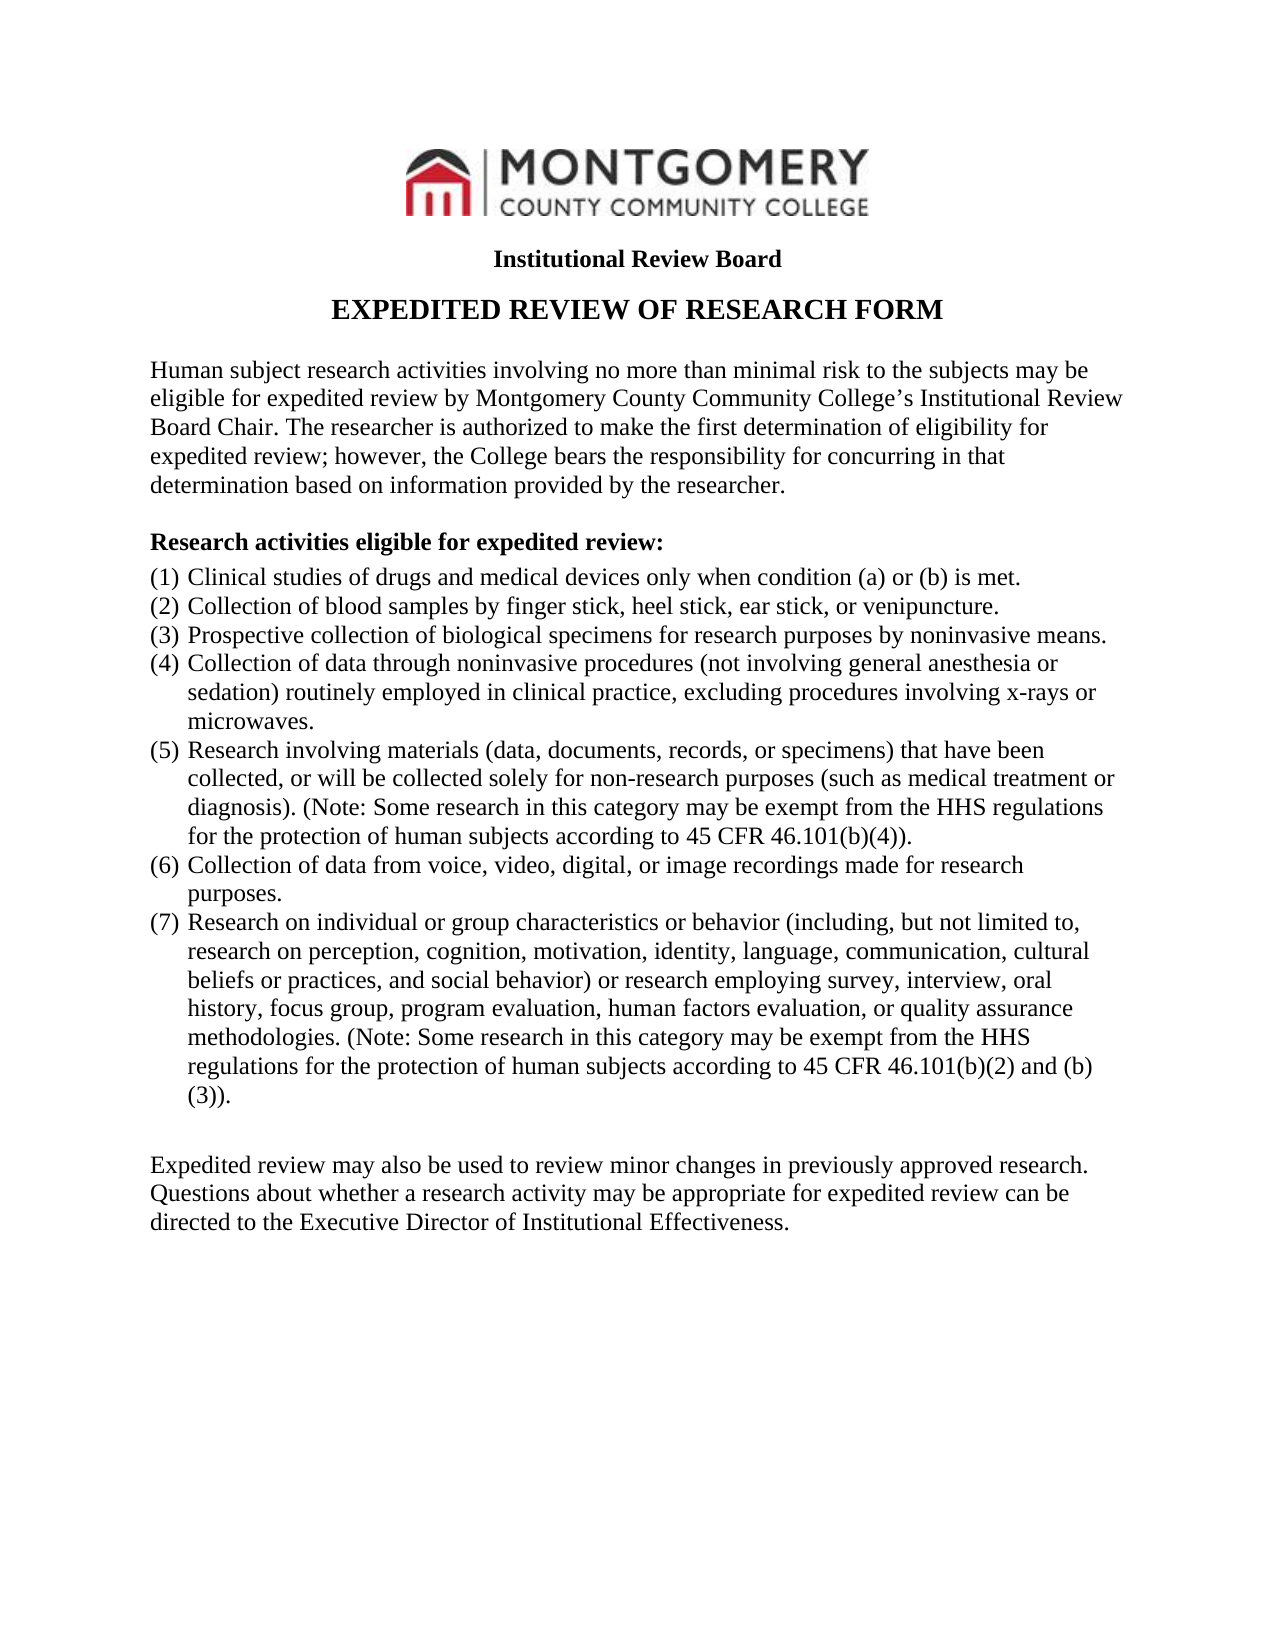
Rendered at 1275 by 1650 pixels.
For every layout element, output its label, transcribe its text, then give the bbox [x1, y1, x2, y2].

picture [406, 149, 869, 216]
list Research involving materials (data, documents, records, or specimens) that have been collected, or will be collected solely for non-research purposes (such as medical treatment or diagnosis). (Note: Some research in this category may be exempt from the HHS regulations for the protection of human subjects according to 45 CFR 46.101(b)(4)). [150, 735, 1125, 850]
list Collection of blood samples by finger stick, heel stick, ear stick, or venipuncture. [150, 591, 1125, 620]
subtitle Human subject research activities involving no more than minimal risk to the subjects may be eligible for expedited review by Montgomery County Community College’s Institutional Review Board Chair. The researcher is authorized to make the first determination of eligibility for expedited review; however, the College bears the responsibility for concurring in that determination based on information provided by the researcher. [150, 355, 1125, 498]
list Research on individual or group characteristics or behavior (including, but not limited to, research on perception, cognition, motivation, identity, language, communication, cultural beliefs or practices, and social behavior) or research employing survey, interview, oral history, focus group, program evaluation, human factors evaluation, or quality assurance methodologies. (Note: Some research in this category may be exempt from the HHS regulations for the protection of human subjects according to 45 CFR 46.101(b)(2) and (b)(3)). [150, 907, 1125, 1108]
text Expedited review may also be used to review minor changes in previously approved research. Questions about whether a research activity may be appropriate for expedited review can be directed to the Executive Director of Institutional Effectiveness. [150, 1150, 1125, 1236]
text Research activities eligible for expedited review: [150, 527, 1125, 556]
list Collection of data from voice, video, digital, or image recordings made for research purposes. [150, 850, 1125, 907]
list Prospective collection of biological specimens for research purposes by noninvasive means. [150, 620, 1125, 648]
list Collection of data through noninvasive procedures (not involving general anesthesia or sedation) routinely employed in clinical practice, excluding procedures involving x-rays or microwaves. [150, 648, 1125, 735]
subtitle Institutional Review Board [150, 244, 1125, 273]
subtitle Expedited Review of Research Form [150, 292, 1125, 326]
list Clinical studies of drugs and medical devices only when condition (a) or (b) is met. [150, 562, 1125, 591]
